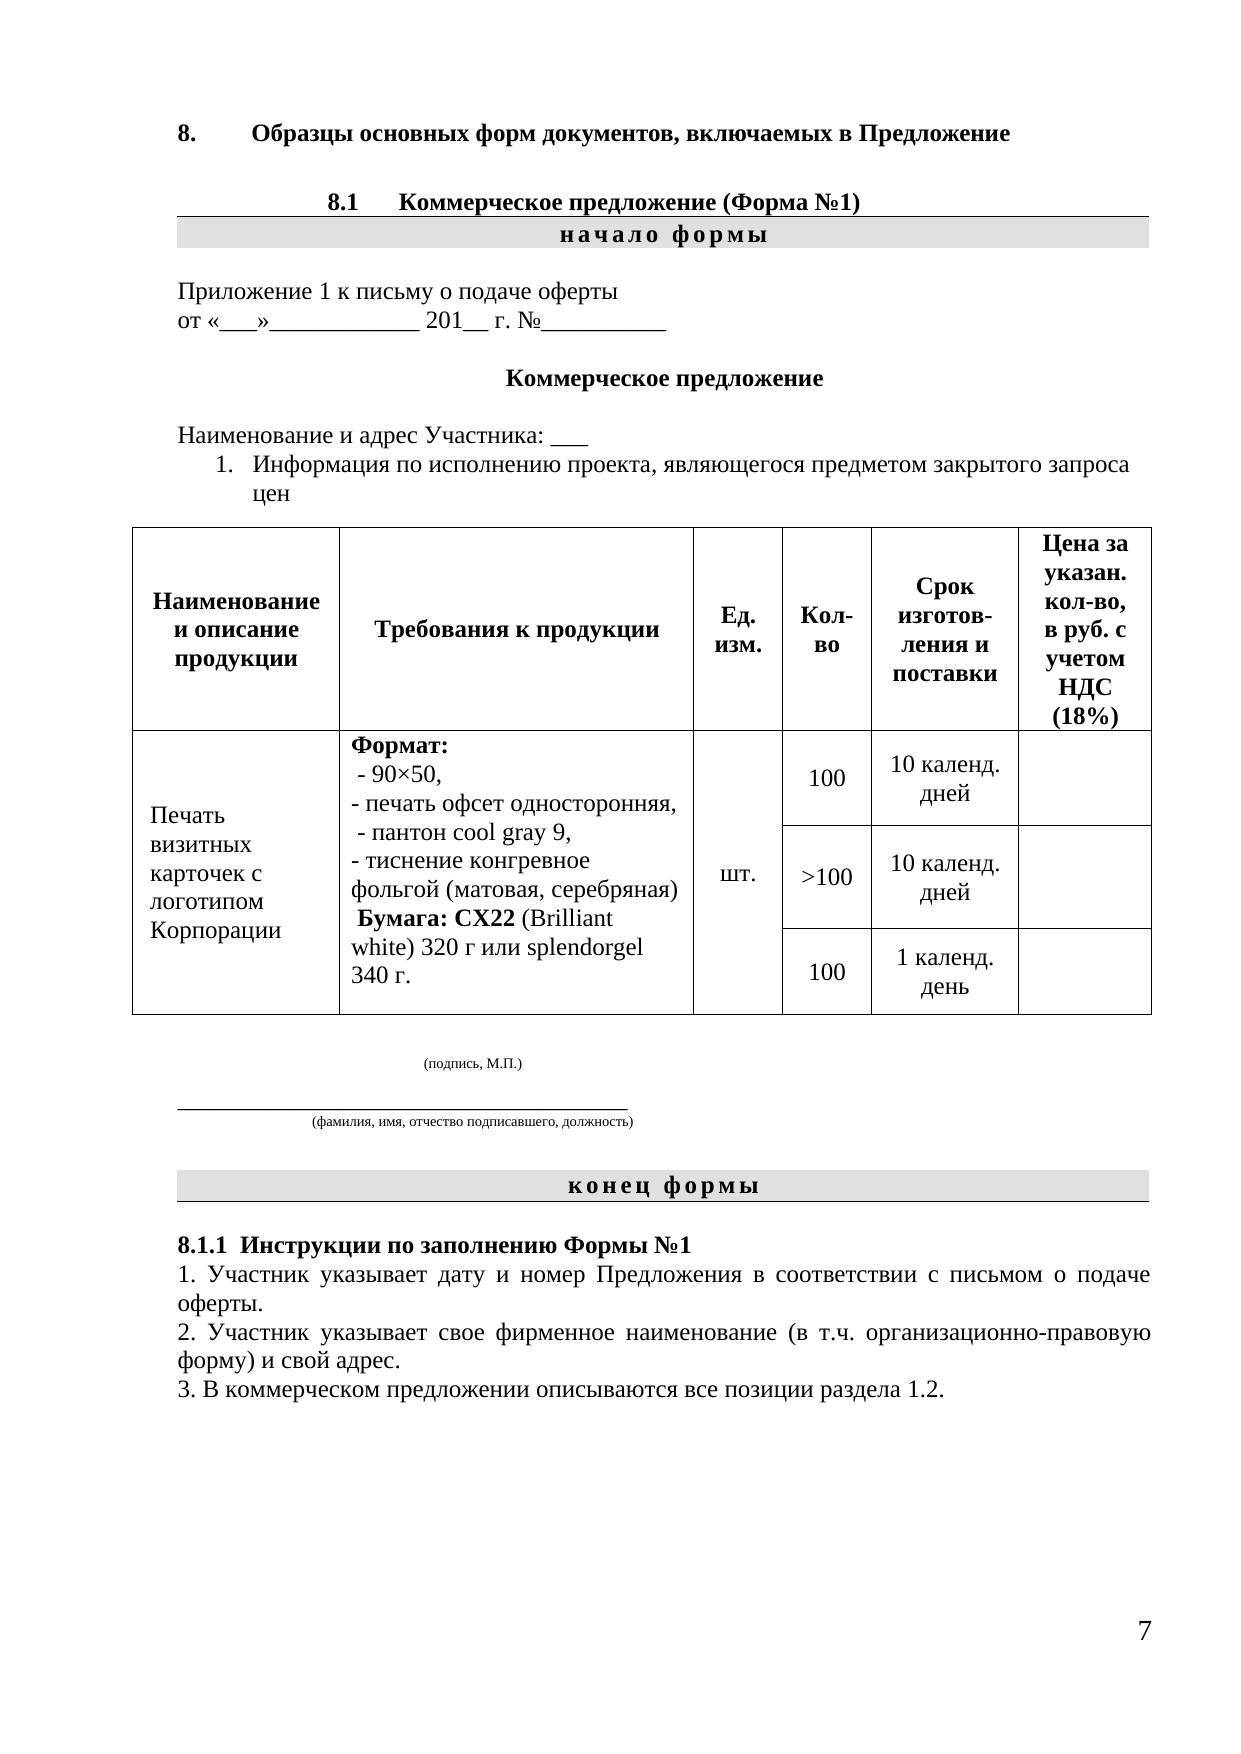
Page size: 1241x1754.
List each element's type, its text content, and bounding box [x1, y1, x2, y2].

list Информация по исполнению проекта, являющегося предметом закрытого запроса цен [215, 449, 1152, 506]
text (фамилия, имя, отчество подписавшего, должность) [177, 1112, 768, 1141]
table_cell 100 [783, 929, 871, 1014]
text Наименование и адрес Участника: ___ [177, 420, 1152, 449]
text 8.1.1 Инструкции по заполнению Формы №1 [177, 1231, 1152, 1259]
text Коммерческое предложение [177, 363, 1152, 391]
table_header Кол-во [783, 528, 871, 729]
text (подпись, М.П.) [177, 1055, 768, 1084]
text начало формы [177, 217, 1149, 248]
text 1. Участник указывает дату и номер Предложения в соответствии с письмом о подаче оферты. [177, 1259, 1152, 1317]
table_cell >100 [783, 826, 871, 927]
list Коммерческое предложение (Форма №1) [327, 187, 1152, 216]
table_header Требования к продукции [340, 528, 693, 729]
list Образцы основных форм документов, включаемых в Предложение [177, 118, 1152, 147]
table_cell Печать визитных карточек с логотипом Корпорации [133, 731, 339, 1014]
text конец формы [177, 1170, 1149, 1201]
table_cell 10 календ. дней [872, 826, 1018, 927]
text 3. В коммерческом предложении описываются все позиции раздела 1.2. [177, 1374, 1152, 1403]
text 2. Участник указывает свое фирменное наименование (в т.ч. организационно-правовую форму) и свой адрес. [177, 1317, 1152, 1374]
table_cell [1019, 826, 1151, 927]
table_header Цена за указан. кол-во, в руб. с учетом НДС (18%) [1019, 528, 1151, 729]
table_cell 100 [783, 731, 871, 825]
table_header Ед. изм. [694, 528, 782, 729]
table_cell 1 календ. день [872, 929, 1018, 1014]
table_header Наименование и описание продукции [133, 528, 339, 729]
table_cell шт. [694, 731, 782, 1014]
table_cell 10 календ. дней [872, 731, 1018, 825]
table_cell [1019, 731, 1151, 825]
text ____________________________________ [177, 1084, 1152, 1112]
text Приложение 1 к письму о подаче оферты от «___»____________ 201__ г. №__________ [177, 276, 1152, 334]
table_cell [1019, 929, 1151, 1014]
table_header Срок изготов- ления и поставки [872, 528, 1018, 729]
table_cell Формат: - 90×50, - печать офсет односторонняя, - пантон cool gray 9, - тиснение конгревное фольгой (матовая, серебряная) Бумага: CX22 (Brilliant white) или splendorgel . [340, 731, 693, 1014]
